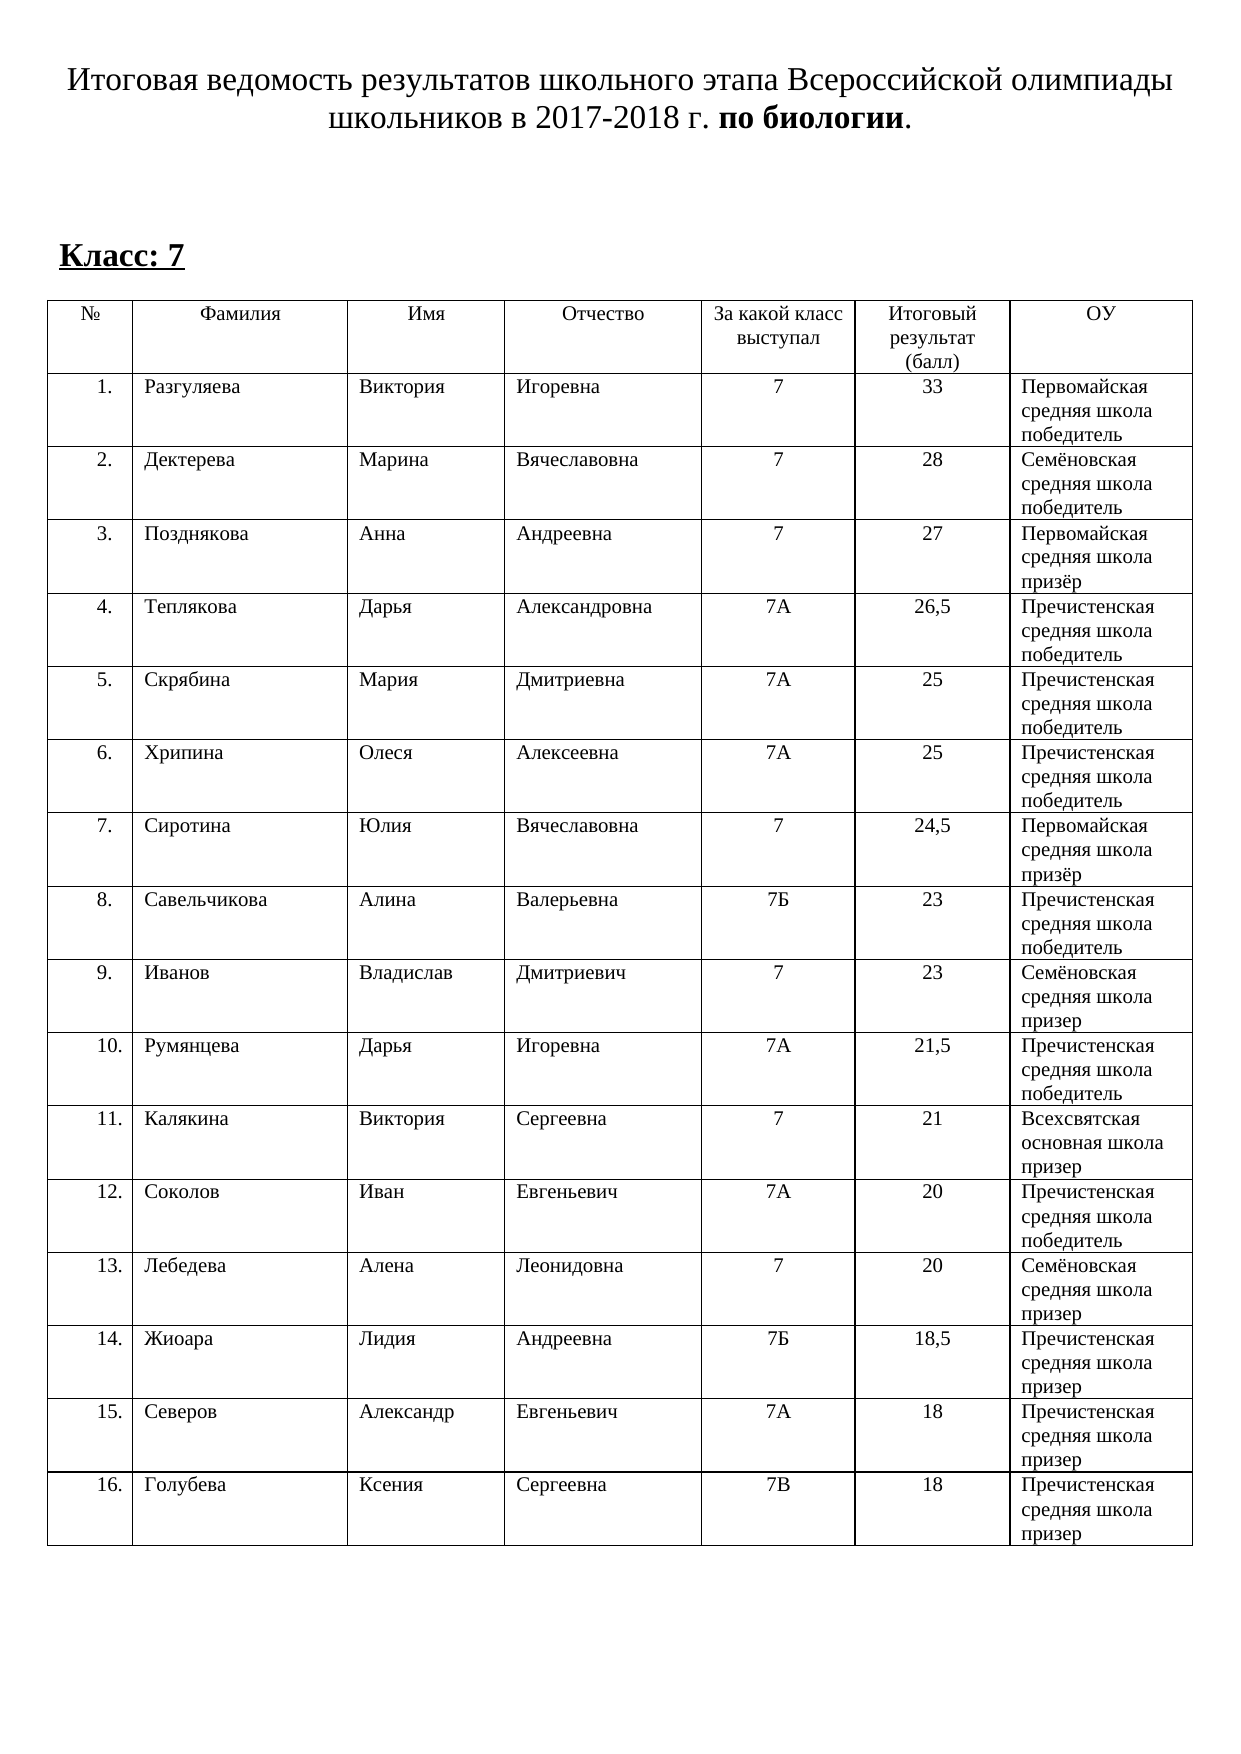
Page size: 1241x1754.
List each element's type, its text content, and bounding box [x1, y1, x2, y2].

table_cell 24,5 [856, 813, 1009, 886]
table_cell 7 [702, 520, 854, 593]
table_cell Теплякова [133, 594, 347, 666]
table_cell 7А [702, 1180, 854, 1252]
table_cell Валерьевна [505, 887, 701, 959]
table_cell 18,5 [856, 1326, 1009, 1398]
table_cell Пречистенская средняя школа победитель [1011, 594, 1192, 666]
table_cell Семёновская средняя школа призер [1011, 1253, 1192, 1325]
table_cell 18 [856, 1399, 1009, 1471]
table_cell Скрябина [133, 667, 347, 739]
table_cell Пречистенская средняя школа призер [1011, 1326, 1192, 1398]
table_cell Леонидовна [505, 1253, 701, 1325]
table_header ОУ [1011, 301, 1192, 373]
table_cell Евгеньевич [505, 1180, 701, 1252]
table_cell Хрипина [133, 740, 347, 812]
table_cell 26,5 [856, 594, 1009, 666]
table_cell 7А [702, 1399, 854, 1471]
table_cell 23 [856, 960, 1009, 1032]
table_cell Марина [348, 447, 504, 519]
table_cell Всехсвятская основная школа призер [1011, 1106, 1192, 1178]
table_cell Калякина [133, 1106, 347, 1178]
text Класс: 7 [59, 235, 1181, 273]
table_header Фамилия [133, 301, 347, 373]
table_cell [48, 1180, 132, 1252]
table_cell Мария [348, 667, 504, 739]
table_cell Лебедева [133, 1253, 347, 1325]
table_cell Разгуляева [133, 374, 347, 446]
table_cell Дарья [348, 1033, 504, 1105]
table_cell 7 [702, 813, 854, 886]
table_cell Александровна [505, 594, 701, 666]
table_cell Виктория [348, 374, 504, 446]
table_cell Ксения [348, 1473, 504, 1544]
table_cell Семёновская средняя школа победитель [1011, 447, 1192, 519]
table_cell Семёновская средняя школа призер [1011, 960, 1192, 1032]
table_cell 25 [856, 667, 1009, 739]
table_cell Андреевна [505, 1326, 701, 1398]
table_cell 23 [856, 887, 1009, 959]
table_cell Первомайская средняя школа призёр [1011, 813, 1192, 886]
table_cell [48, 447, 132, 519]
table_cell 7Б [702, 887, 854, 959]
table_cell Андреевна [505, 520, 701, 593]
table_cell Алексеевна [505, 740, 701, 812]
table_cell 7А [702, 740, 854, 812]
table_cell Александр [348, 1399, 504, 1471]
table_cell Лидия [348, 1326, 504, 1398]
table_cell Владислав [348, 960, 504, 1032]
table_header Итоговый результат (балл) [856, 301, 1009, 373]
table_cell [48, 594, 132, 666]
table_cell 25 [856, 740, 1009, 812]
table_cell Пречистенская средняя школа победитель [1011, 1180, 1192, 1252]
table_cell [48, 520, 132, 593]
table_cell Пречистенская средняя школа победитель [1011, 667, 1192, 739]
table_cell Первомайская средняя школа призёр [1011, 520, 1192, 593]
table_header № [48, 301, 132, 373]
table_cell Дмитриевна [505, 667, 701, 739]
table_cell Пречистенская средняя школа победитель [1011, 887, 1192, 959]
table_cell Игоревна [505, 1033, 701, 1105]
text Итоговая ведомость результатов школьного этапа Всероссийской олимпиады школьников в 2017-2018 г. по биологии. [59, 59, 1181, 136]
table_cell Вячеславовна [505, 813, 701, 886]
table_cell Савельчикова [133, 887, 347, 959]
table_cell 7А [702, 594, 854, 666]
table_cell 18 [856, 1473, 1009, 1544]
table_cell Пречистенская средняя школа победитель [1011, 740, 1192, 812]
table_cell 7А [702, 1033, 854, 1105]
table_cell [48, 1033, 132, 1105]
table_cell Сергеевна [505, 1473, 701, 1544]
table_cell Дмитриевич [505, 960, 701, 1032]
table_cell [48, 1326, 132, 1398]
table_cell Пречистенская средняя школа победитель [1011, 1033, 1192, 1105]
table_cell Юлия [348, 813, 504, 886]
table_cell 28 [856, 447, 1009, 519]
table_cell [48, 813, 132, 886]
table_cell 7В [702, 1473, 854, 1544]
table_header Отчество [505, 301, 701, 373]
table_cell [48, 740, 132, 812]
table_cell 7Б [702, 1326, 854, 1398]
table_cell [48, 374, 132, 446]
table_cell Дектерева [133, 447, 347, 519]
table_cell Анна [348, 520, 504, 593]
table_cell [48, 1473, 132, 1544]
table_cell Алена [348, 1253, 504, 1325]
table_cell 20 [856, 1180, 1009, 1252]
table_cell Дарья [348, 594, 504, 666]
table_cell Евгеньевич [505, 1399, 701, 1471]
table_cell [48, 1253, 132, 1325]
table_cell Вячеславовна [505, 447, 701, 519]
table_cell 7 [702, 960, 854, 1032]
table_cell 7 [702, 1106, 854, 1178]
table_header За какой класс выступал [702, 301, 854, 373]
table_cell Игоревна [505, 374, 701, 446]
table_cell Сергеевна [505, 1106, 701, 1178]
table_cell 20 [856, 1253, 1009, 1325]
table_cell 33 [856, 374, 1009, 446]
table_cell 7 [702, 447, 854, 519]
table_cell Румянцева [133, 1033, 347, 1105]
table_cell Алина [348, 887, 504, 959]
table_cell Пречистенская средняя школа призер [1011, 1399, 1192, 1471]
table_cell [48, 1399, 132, 1471]
table_cell 21,5 [856, 1033, 1009, 1105]
table_cell Олеся [348, 740, 504, 812]
table_cell Виктория [348, 1106, 504, 1178]
table_cell [48, 667, 132, 739]
table_header Имя [348, 301, 504, 373]
table_cell 7 [702, 374, 854, 446]
table_cell Иванов [133, 960, 347, 1032]
table_cell Жиоара [133, 1326, 347, 1398]
table_cell Позднякова [133, 520, 347, 593]
table_cell 7 [702, 1253, 854, 1325]
table_cell [48, 960, 132, 1032]
table_cell [48, 1106, 132, 1178]
table_cell Соколов [133, 1180, 347, 1252]
table_cell 27 [856, 520, 1009, 593]
table_cell Голубева [133, 1473, 347, 1544]
table_cell 7А [702, 667, 854, 739]
table_cell Пречистенская средняя школа призер [1011, 1473, 1192, 1544]
table_cell Сиротина [133, 813, 347, 886]
table_cell 21 [856, 1106, 1009, 1178]
table_cell Иван [348, 1180, 504, 1252]
table_cell Северов [133, 1399, 347, 1471]
table_cell [48, 887, 132, 959]
table_cell Первомайская средняя школа победитель [1011, 374, 1192, 446]
